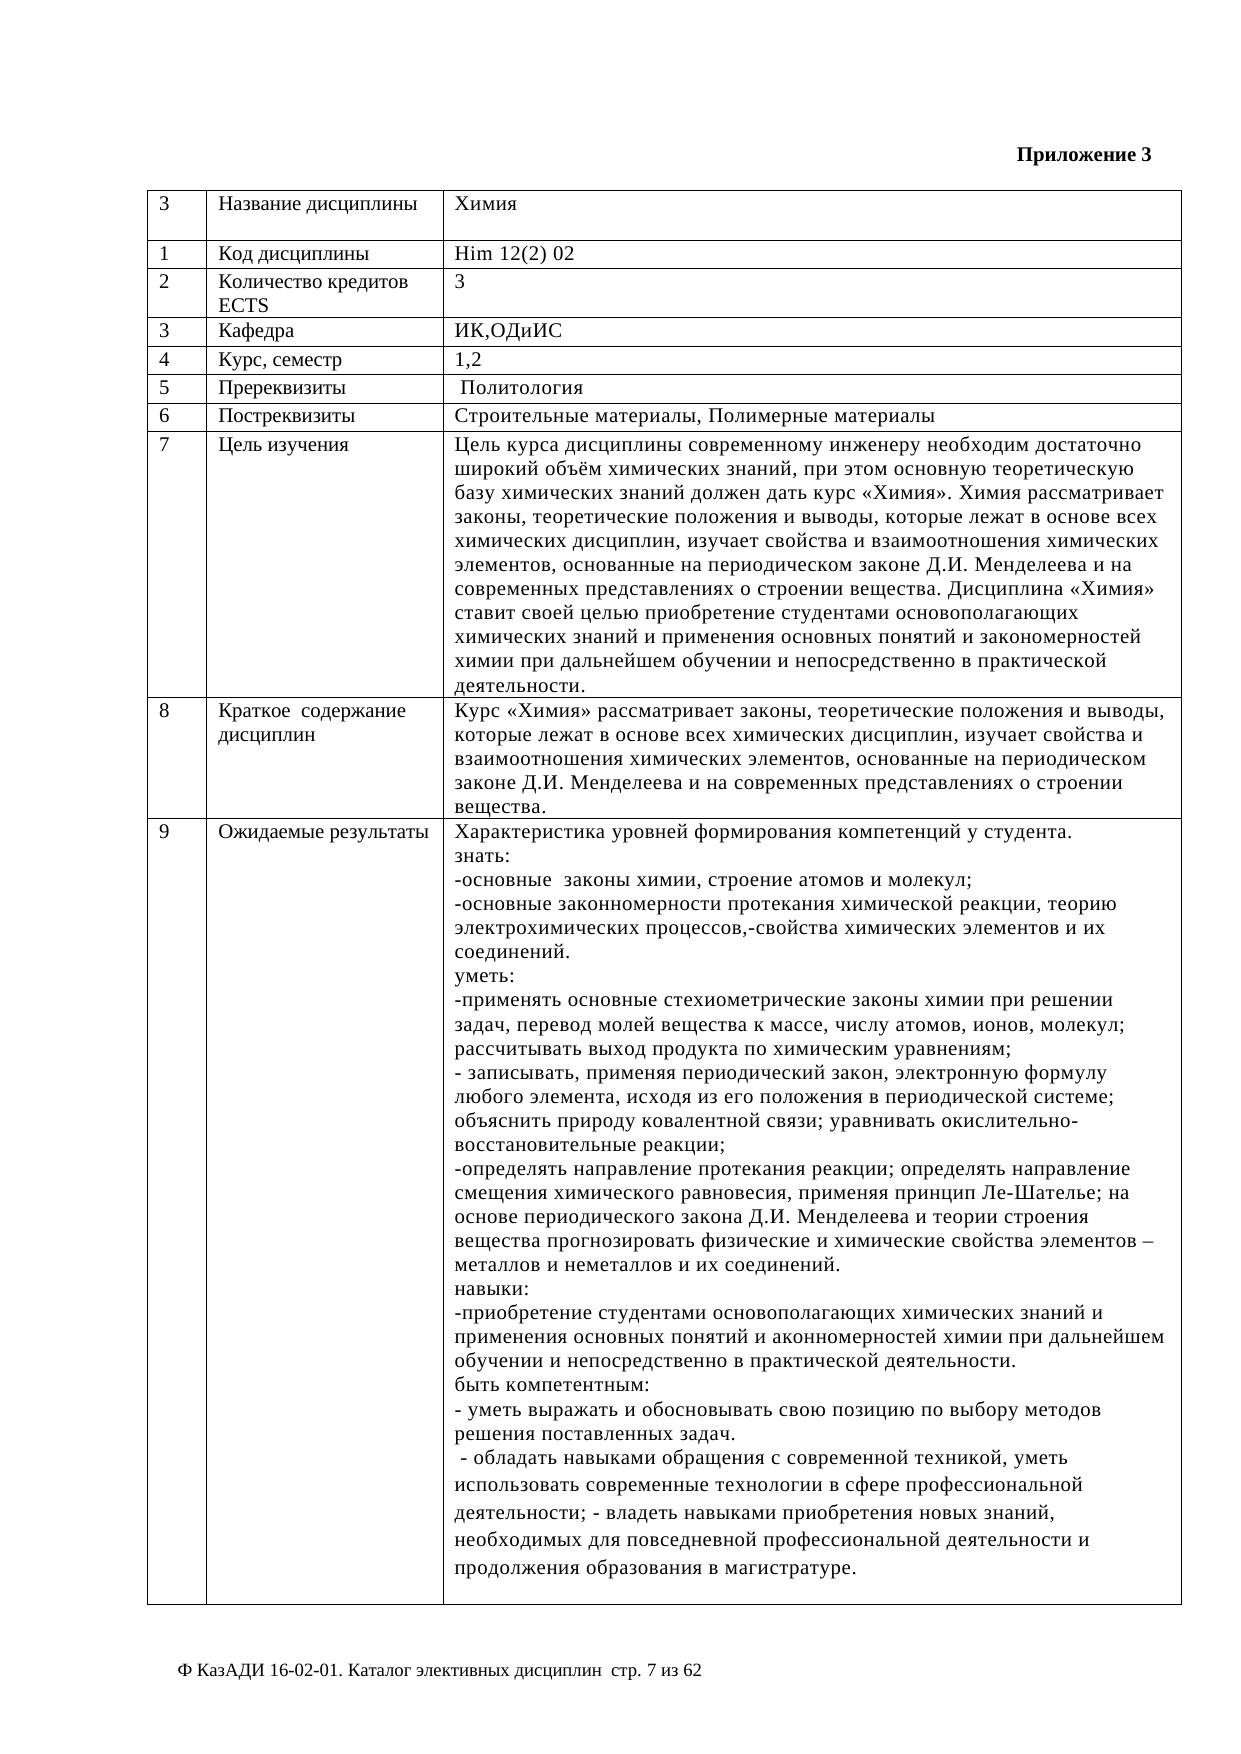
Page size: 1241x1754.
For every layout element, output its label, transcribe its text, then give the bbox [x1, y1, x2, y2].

table_cell Ожидаемые результаты [207, 819, 443, 1604]
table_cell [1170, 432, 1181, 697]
table_cell 7 [148, 432, 206, 697]
table_cell Курс, семестр [207, 347, 443, 374]
table_cell Постреквизиты [207, 404, 443, 431]
table_cell 4 [148, 347, 206, 374]
table_header 3 [148, 191, 206, 239]
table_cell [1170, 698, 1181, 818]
table_cell Him 12(2) 02 [444, 241, 1181, 268]
table_cell Количество кредитов ECTS [207, 269, 443, 317]
table_cell 6 [148, 404, 206, 431]
table_cell Политология [444, 375, 1181, 402]
table_cell 1,2 [444, 347, 1181, 374]
table_cell 2 [148, 269, 206, 317]
table_cell Строительные материалы, Полимерные материалы [444, 404, 1181, 431]
table_cell 5 [148, 375, 206, 402]
table_cell 9 [148, 819, 206, 1604]
table_cell Пререквизиты [207, 375, 443, 402]
table_cell 8 [148, 698, 206, 818]
table_cell ИК,ОДиИС [444, 318, 1181, 346]
text Приложение 3 [177, 142, 1152, 166]
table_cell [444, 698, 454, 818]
table_cell 3 [148, 318, 206, 346]
table_header Химия [444, 191, 1181, 239]
table_cell 1 [148, 241, 206, 268]
table_cell Кафедра [207, 318, 443, 346]
table_cell Код дисциплины [207, 241, 443, 268]
table_header Название дисциплины [207, 191, 443, 239]
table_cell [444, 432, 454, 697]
table_cell Характеристика уровней формирования компетенций у студента. знать: -основные законы химии, строение атомов и молекул; -основные законномерности протекания химической реакции, теорию электрохимических процессов,-свойства химических элементов и их соединений. уметь: -применять основные стехиометрические законы химии при решении задач, перевод молей вещества к массе, числу атомов, ионов, молекул; рассчитывать выход продукта по химическим уравнениям; - записывать, применяя периодический закон, электронную формулу любого элемента, исходя из его положения в периодической системе; объяснить природу ковалентной связи; уравнивать окислительно-восстановительные реакции; -определять направление протекания реакции; определять направление смещения химического равновесия, применяя принцип Ле-Шателье; на основе периодического закона Д.И. Менделеева и теории строения вещества прогнозировать физические и химические свойства элементов – металлов и неметаллов и их соединений. навыки: -приобретение студентами основополагающих химических знаний и применения основных понятий и аконномерностей химии при дальнейшем обучении и непосредственно в практической деятельности. быть компетентным: - уметь выражать и обосновывать свою позицию по выбору методов решения поставленных задач. - обладать навыками обращения с современной техникой, уметь использовать современные технологии в сфере профессиональной деятельности; - владеть навыками приобретения новых знаний, необходимых для повседневной профессиональной деятельности и продолжения образования в магистратуре. [444, 819, 1181, 1604]
table_cell Цель изучения [207, 432, 443, 697]
table_cell Краткое содержание дисциплин [207, 698, 443, 818]
